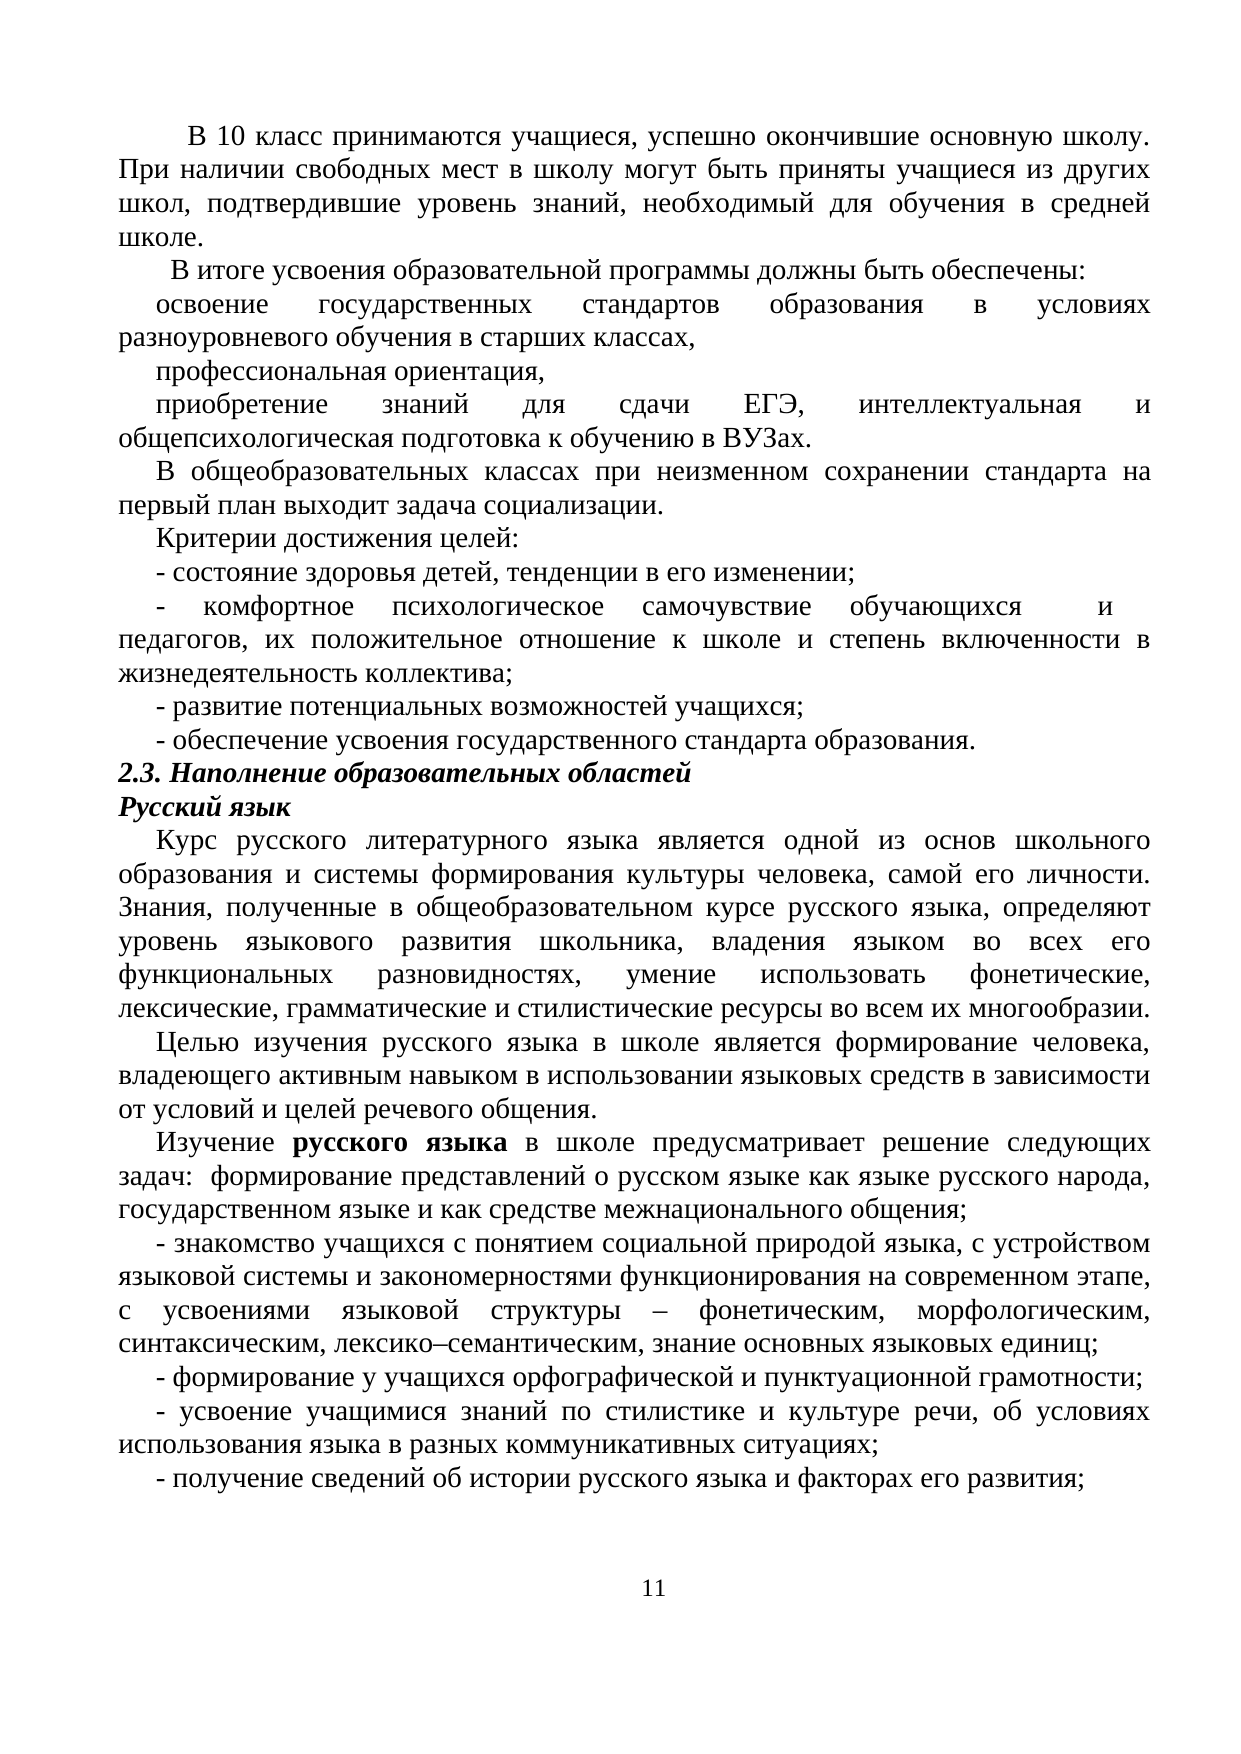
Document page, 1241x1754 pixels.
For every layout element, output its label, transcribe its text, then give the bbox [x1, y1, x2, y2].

text - состояние здоровья детей, тенденции в его изменении; [118, 554, 1152, 588]
text В общеобразовательных классах при неизменном сохранении стандарта на первый план выходит задача социализации. [118, 453, 1152, 521]
text - обеспечение усвоения государственного стандарта образования. [118, 722, 1152, 755]
text - знакомство учащихся с понятием социальной природой языка, с устройством языковой системы и закономерностями функционирования на современном этапе, с усвоениями языковой структуры – фонетическим, морфологическим, синтаксическим, лексико–семантическим, знание основных языковых единиц; [118, 1225, 1152, 1359]
text Критерии достижения целей: [118, 521, 1152, 554]
text - формирование у учащихся орфографической и пунктуационной грамотности; [118, 1359, 1152, 1393]
text - комфортное психологическое самочувствие обучающихся и педагогов, их положительное отношение к школе и степень включенности в жизнедеятельность коллектива; [118, 588, 1152, 688]
subtitle Русский язык [118, 789, 1152, 822]
text В 10 класс принимаются учащиеся, успешно окончившие основную школу. При наличии свободных мест в школу могут быть приняты учащиеся из других школ, подтвердившие уровень знаний, необходимый для обучения в средней школе. [118, 118, 1152, 252]
text профессиональная ориентация, [118, 353, 1152, 386]
text Изучение русского языка в школе предусматривает решение следующих задач: формирование представлений о русском языке как языке русского народа, государственном языке и как средстве межнационального общения; [118, 1124, 1152, 1225]
text освоение государственных стандартов образования в условиях разноуровневого обучения в старших классах, [118, 286, 1152, 353]
text В итоге усвоения образовательной программы должны быть обеспечены: [118, 252, 1152, 286]
text Курс русского литературного языка является одной из основ школьного образования и системы формирования культуры человека, самой его личности. Знания, полученные в общеобразовательном курсе русского языка, определяют уровень языкового развития школьника, владения языком во всех его функциональных разновидностях, умение использовать фонетические, лексические, грамматические и стилистические ресурсы во всем их многообразии. [118, 822, 1152, 1024]
text - получение сведений об истории русского языка и факторах его развития; [118, 1460, 1152, 1493]
text Целью изучения русского языка в школе является формирование человека, владеющего активным навыком в использовании языковых средств в зависимости от условий и целей речевого общения. [118, 1024, 1152, 1124]
text приобретение знаний для сдачи ЕГЭ, интеллектуальная и общепсихологическая подготовка к обучению в ВУЗах. [118, 386, 1152, 453]
text - усвоение учащимися знаний по стилистике и культуре речи, об условиях использования языка в разных коммуникативных ситуациях; [118, 1393, 1152, 1460]
text - развитие потенциальных возможностей учащихся; [118, 688, 1152, 722]
subtitle 2.3. Наполнение образовательных областей [118, 755, 1152, 789]
